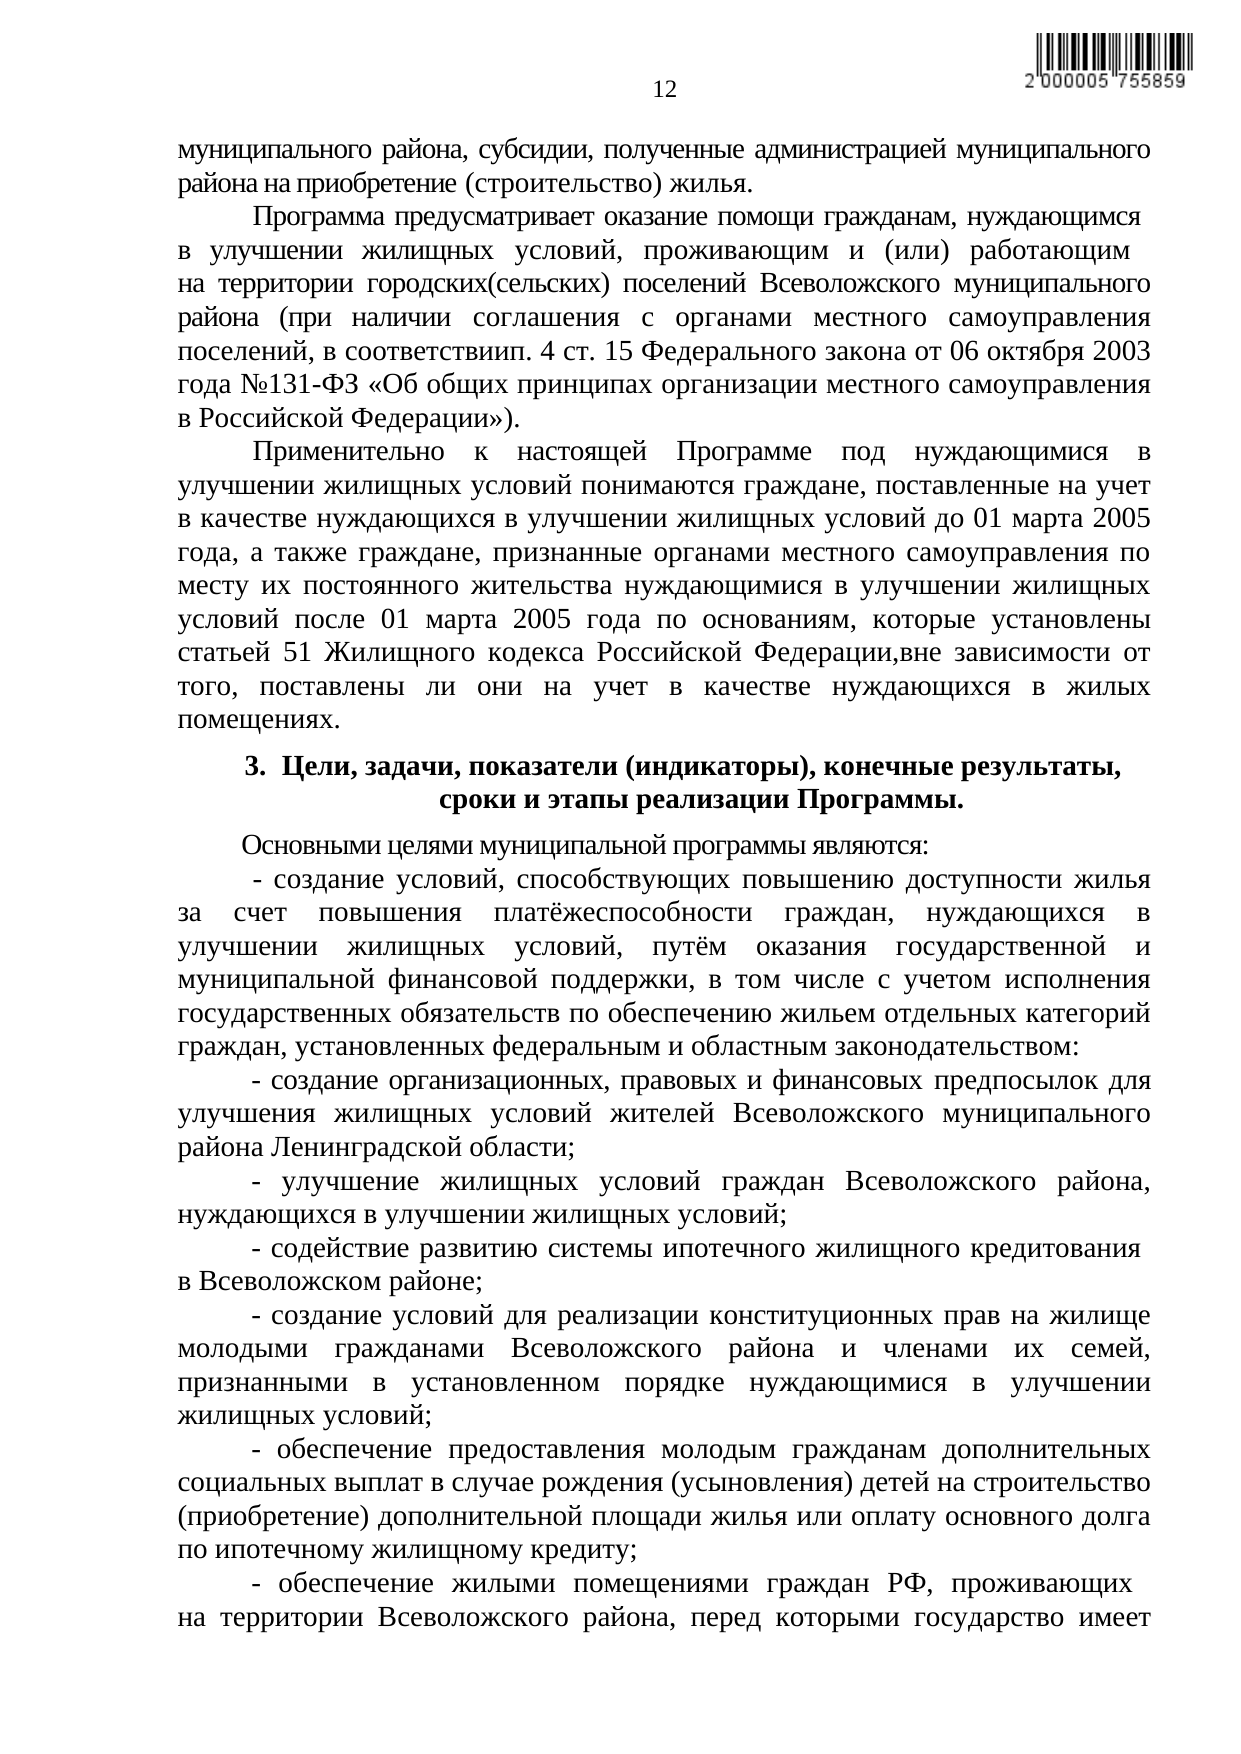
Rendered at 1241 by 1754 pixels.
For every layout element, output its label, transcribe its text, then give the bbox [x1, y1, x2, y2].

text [177, 131, 1152, 198]
text - создание условий для реализации конституционных прав на жилище молодыми гражданами Всеволожского района и членами их семей, признанными в установленном порядке нуждающимися в улучшении жилищных условий; [177, 1297, 1152, 1431]
text - улучшение жилищных условий граждан Всеволожского района, нуждающихся в улучшении жилищных условий; [177, 1163, 1152, 1230]
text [177, 1565, 1152, 1632]
text - обеспечение предоставления молодым гражданам дополнительных социальных выплат в случае рождения (усыновления) детей на строительство (приобретение) дополнительной площади жилья или оплату основного долга по ипотечному жилищному кредиту; [177, 1431, 1152, 1565]
text Программа предусматривает оказание помощи гражданам, нуждающимся в улучшении жилищных условий, проживающим и (или) работающим на территории городских(сельских) поселений Всеволожского муниципального района (при наличии соглашения с органами местного самоуправления поселений, в соответствиип. 4 ст. 15 Федерального закона от 06 октября 2003 года №131-ФЗ «Об общих принципах организации местного самоуправления в Российской Федерации»). [177, 198, 1152, 433]
text Применительно к настоящей Программе под нуждающимися в улучшении жилищных условий понимаются граждане, поставленные на учет в качестве нуждающихся в улучшении жилищных условий до 01 марта 2005 года, а также граждане, признанные органами местного самоуправления по месту их постоянного жительства нуждающимися в улучшении жилищных условий после 01 марта 2005 года по основаниям, которые установлены статьей 51 Жилищного кодекса Российской Федерации,вне зависимости от того, поставлены ли они на учет в качестве нуждающихся в жилых помещениях. [177, 433, 1152, 735]
list Цели, задачи, показатели (индикаторы), конечные результаты, сроки и этапы реализации Программы. [214, 748, 1152, 815]
text - содействие развитию системы ипотечного жилищного кредитования в Всеволожском районе; [177, 1230, 1152, 1297]
text Основными целями муниципальной программы являются: [177, 827, 1152, 861]
text - создание условий, способствующих повышению доступности жилья за счет повышения платёжеспособности граждан, нуждающихся в улучшении жилищных условий, путём оказания государственной и муниципальной финансовой поддержки, в том числе с учетом исполнения государственных обязательств по обеспечению жильем отдельных категорий граждан, установленных федеральным и областным законодательством: [177, 861, 1152, 1062]
picture [1024, 33, 1211, 91]
text - создание организационных, правовых и финансовых предпосылок для улучшения жилищных условий жителей Всеволожского муниципального района Ленинградской области; [177, 1062, 1152, 1163]
